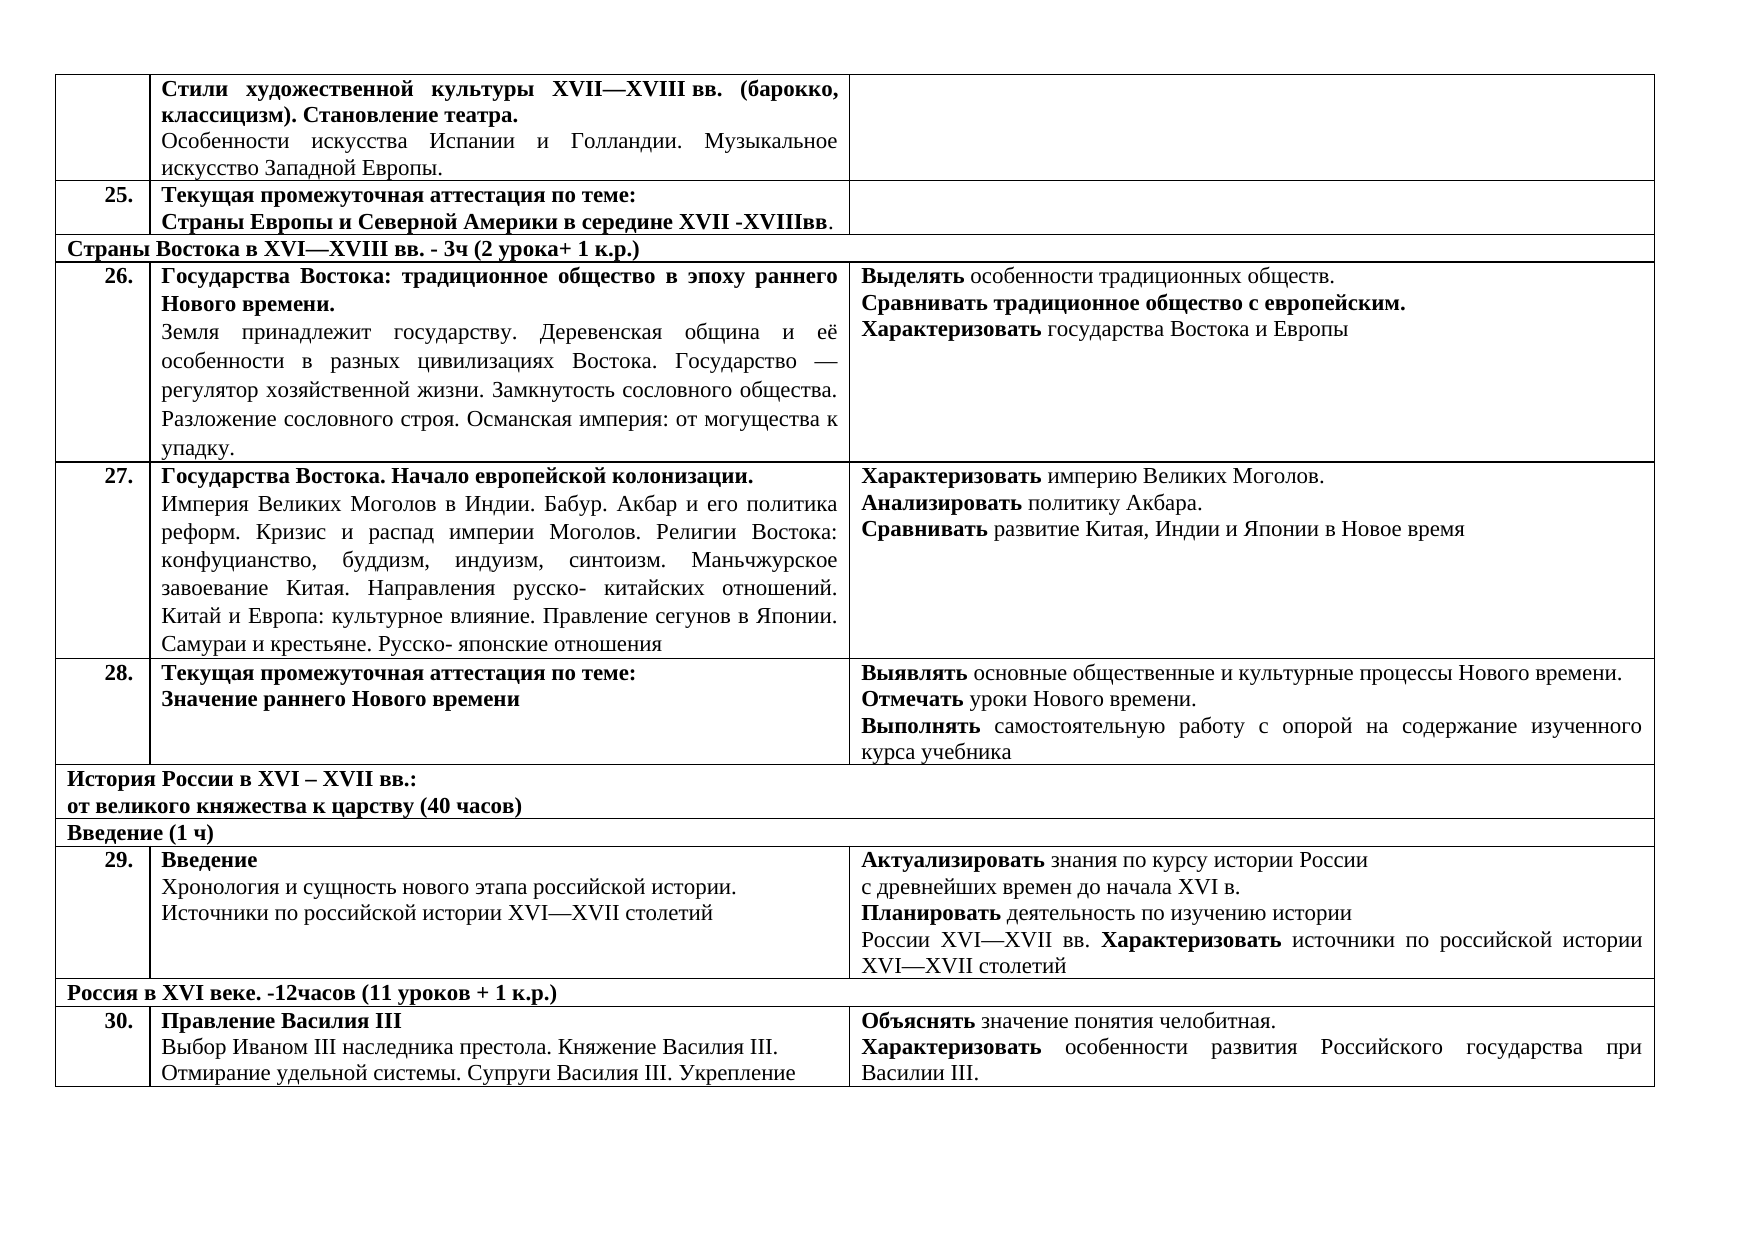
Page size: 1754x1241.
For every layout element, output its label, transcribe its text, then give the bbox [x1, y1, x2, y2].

table_cell [56, 659, 149, 764]
table_cell Выявлять основные общественные и культурные процессы Нового времени. Отмечать уроки Нового времени. Выполнять самостоятельную работу с опорой на содержание изученного курса учебника [850, 659, 1654, 764]
table_cell [56, 1007, 149, 1086]
table_cell [56, 847, 149, 978]
table_cell Актуализировать знания по курсу истории России с древнейших времен до начала XVI в. Планировать деятельность по изучению истории России XVI—XVII вв. Характеризовать источники по российской истории XVI—XVII столетий [850, 847, 1654, 978]
table_cell [56, 75, 149, 180]
table_cell Характеризовать империю Великих Моголов. Анализировать политику Акбара. Сравнивать развитие Китая, Индии и Японии в Новое время [850, 463, 1654, 658]
table_cell [56, 181, 149, 234]
table_cell Страны Востока в XVI—XVIII вв. - 3ч (2 урока+ 1 к.р.) [56, 235, 1654, 261]
table_cell История России в XVI – XVII вв.: от великого княжества к царству (40 часов) [56, 765, 1654, 818]
table_cell [850, 181, 1654, 234]
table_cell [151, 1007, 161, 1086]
table_cell Введение Хронология и сущность нового этапа российской истории. Источники по российской истории XVI—XVII столетий [151, 847, 849, 978]
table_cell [850, 1007, 1654, 1086]
table_cell [56, 263, 149, 461]
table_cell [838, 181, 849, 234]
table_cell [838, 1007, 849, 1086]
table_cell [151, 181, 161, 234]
table_cell Выделять особенности традиционных обществ. Сравнивать традиционное общество с европейским. Характеризовать государства Востока и Европы [850, 263, 1654, 461]
table_cell Государства Востока. Начало европейской колонизации. Империя Великих Моголов в Индии. Бабур. Акбар и его политика реформ. Кризис и распад империи Моголов. Религии Востока: конфуцианство, буддизм, индуизм, синтоизм. Маньчжурское завоевание Китая. Направления русско- китайских отношений. Китай и Европа: культурное влияние. Правление сегунов в Японии. Самураи и крестьяне. Русско- японские отношения [151, 463, 849, 658]
table_cell [56, 463, 149, 658]
table_cell Введение (1 ч) [56, 819, 1654, 846]
table_cell Россия в XVI веке. -12часов (11 уроков + 1 к.р.) [56, 979, 1654, 1006]
table_cell Текущая промежуточная аттестация по теме: Значение раннего Нового времени [151, 659, 849, 764]
table_cell Государства Востока: традиционное общество в эпоху раннего Нового времени. Земля принадлежит государству. Деревенская община и её особенности в разных цивилизациях Востока. Государство — регулятор хозяйственной жизни. Замкнутость сословного общества. Разложение сословного строя. Османская империя: от могущества к упадку. [151, 263, 849, 461]
